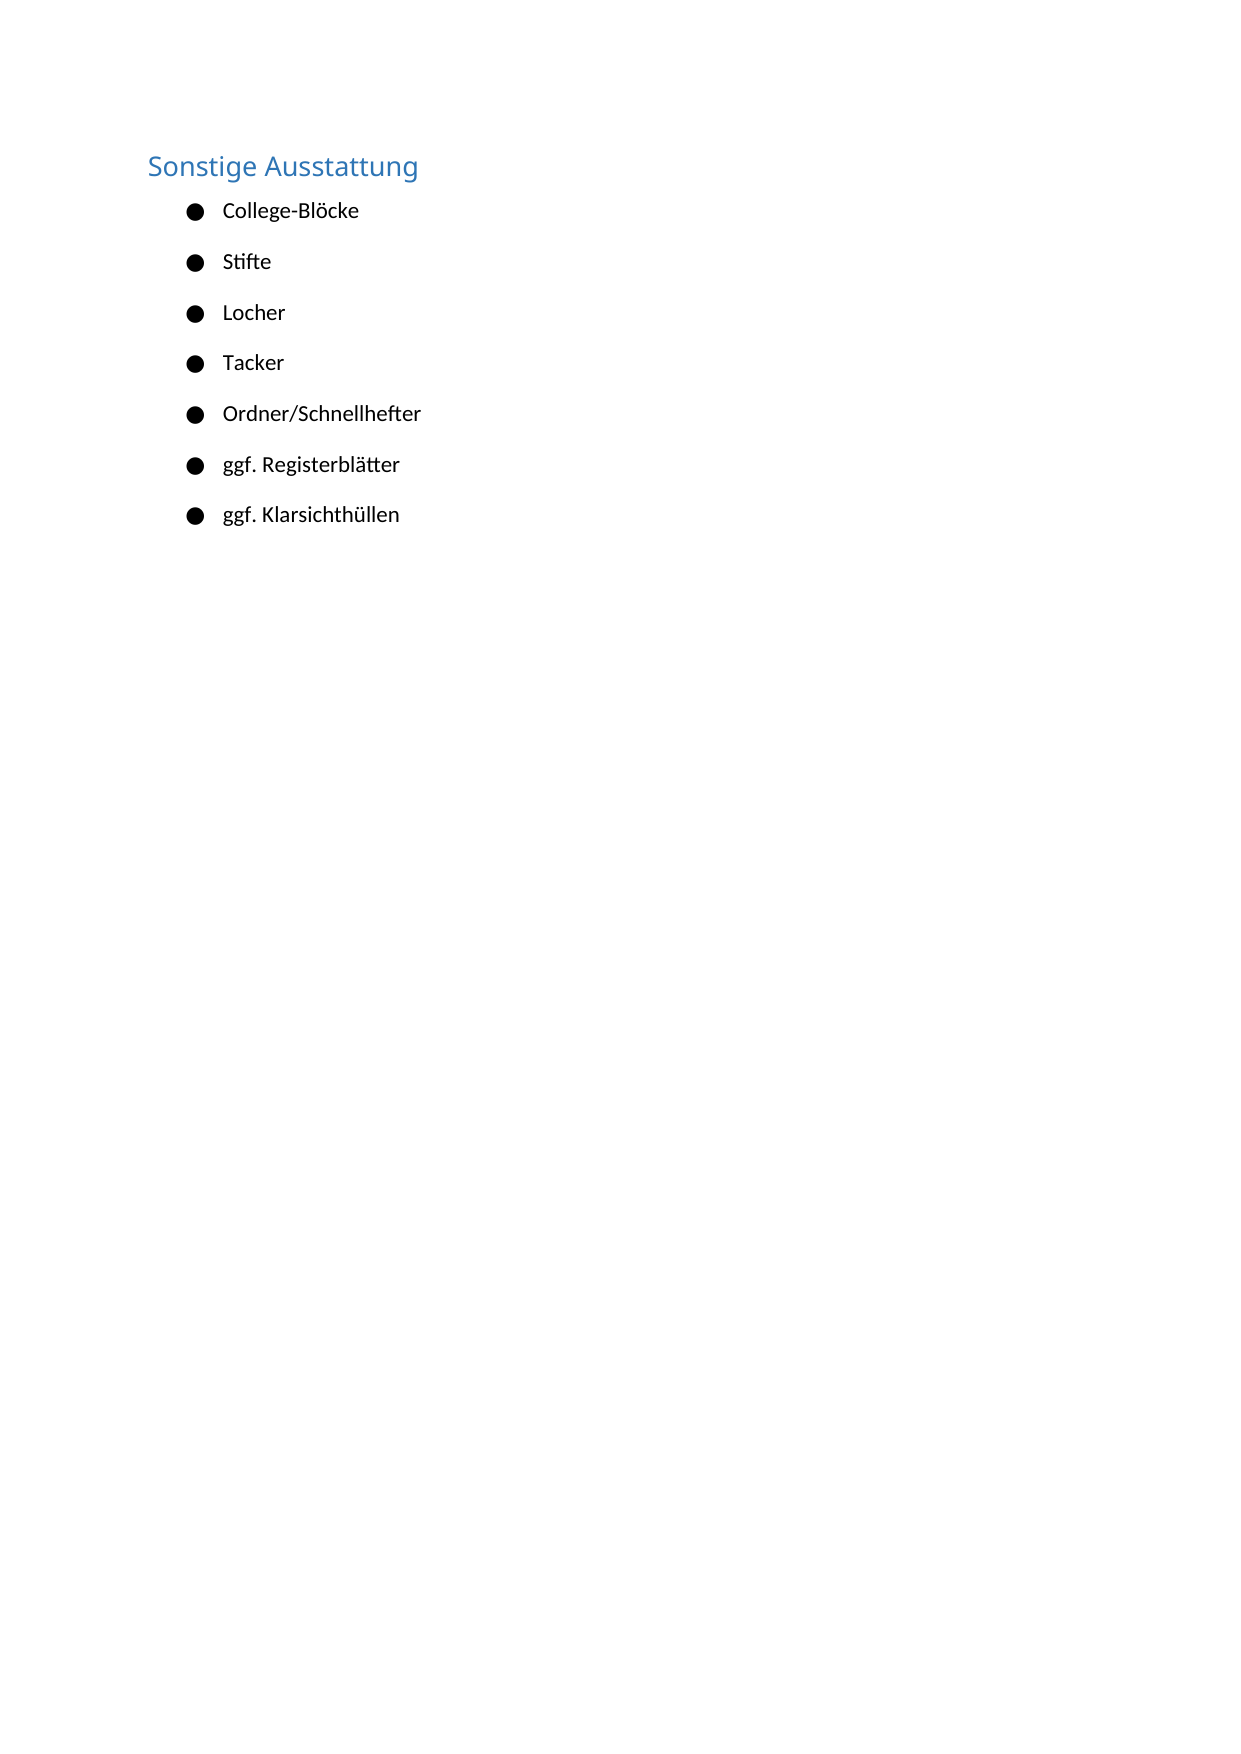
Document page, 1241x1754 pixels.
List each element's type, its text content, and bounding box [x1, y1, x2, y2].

list Locher [185, 286, 1093, 333]
list Stifte [185, 235, 1093, 282]
list Tacker [185, 337, 1093, 384]
list ggf. Registerblätter [185, 438, 1093, 485]
list College-Blöcke [185, 184, 1093, 231]
subtitle Sonstige Ausstattung [148, 148, 1093, 184]
list ggf. Klarsichthüllen [185, 489, 1093, 536]
list Ordner/Schnellhefter [185, 387, 1093, 434]
